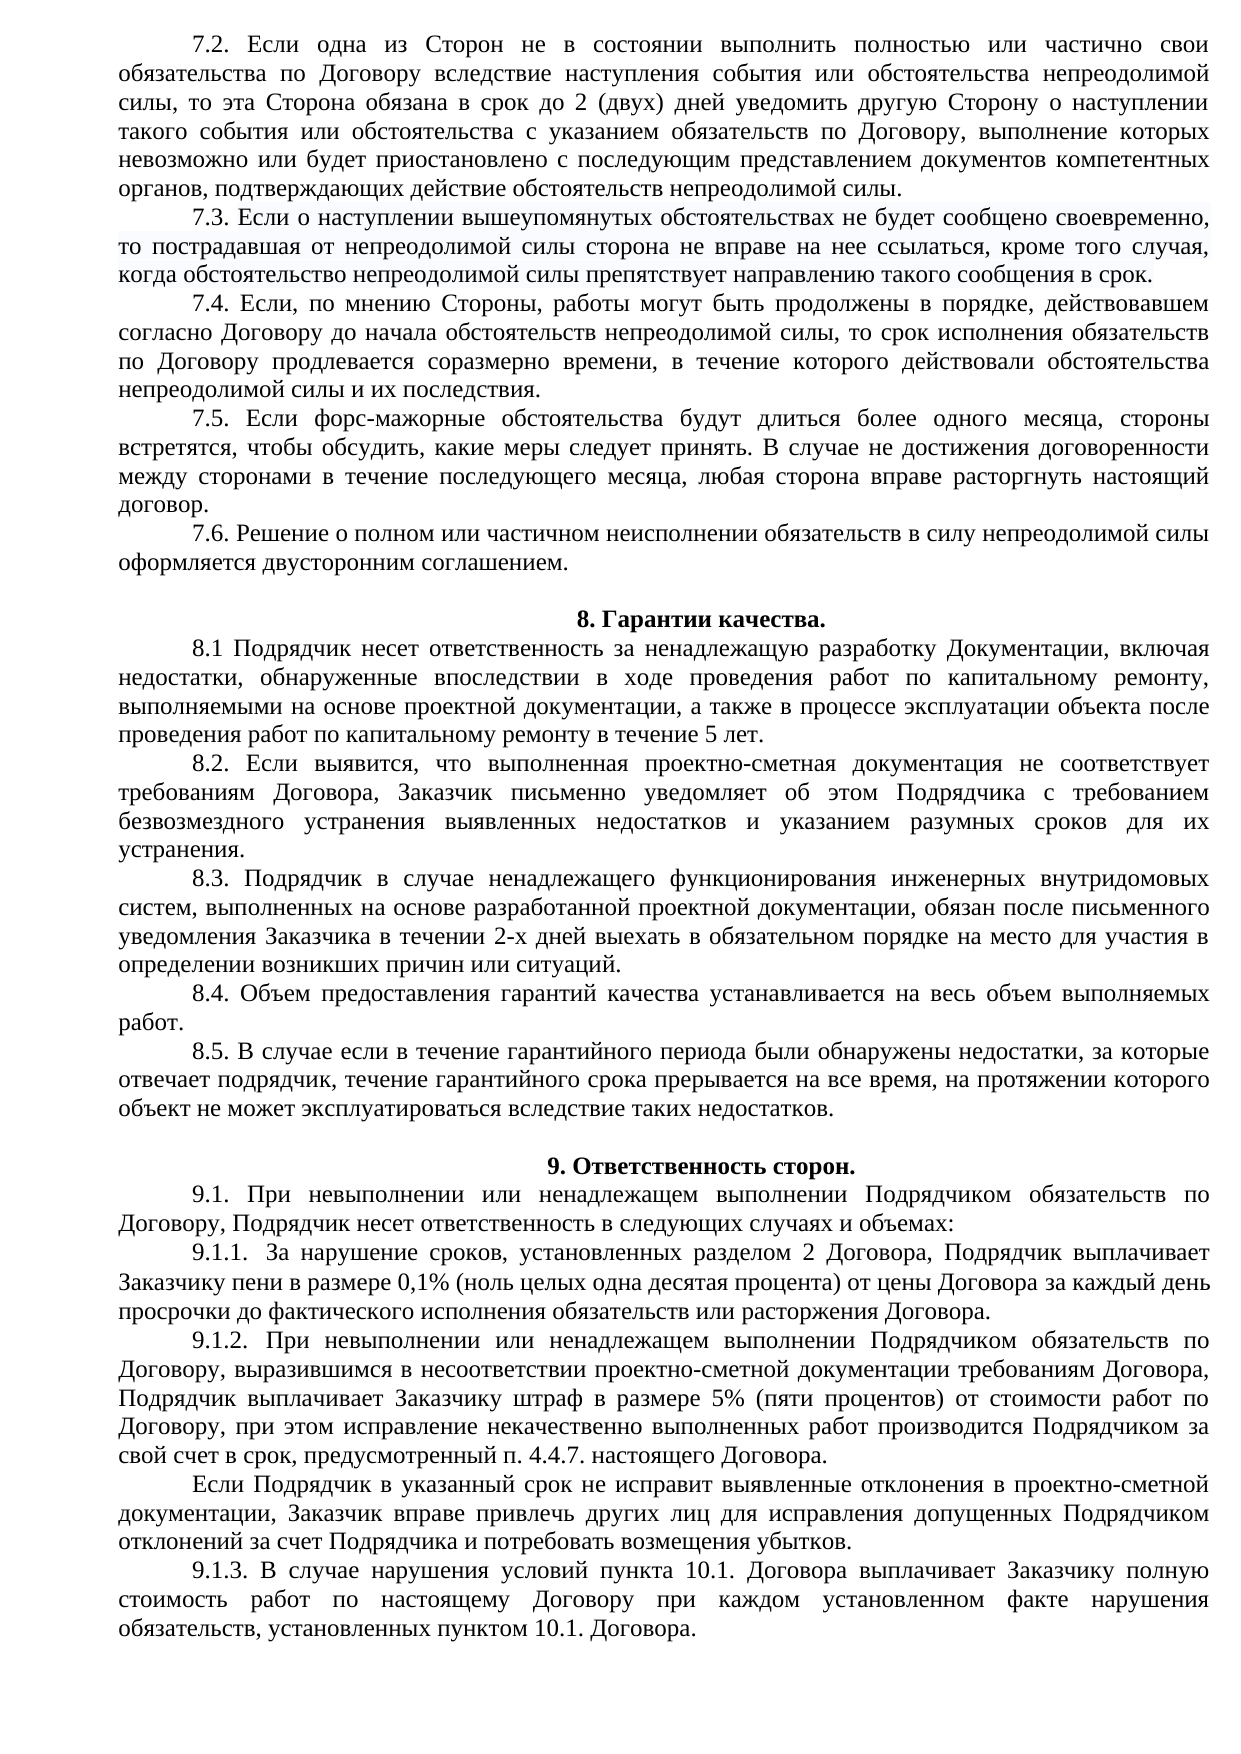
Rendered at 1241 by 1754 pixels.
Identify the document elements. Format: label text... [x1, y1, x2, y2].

text 8.2. Если выявится, что выполненная проектно-сметная документация не соответствует требованиям Договора, Заказчик письменно уведомляет об этом Подрядчика с требованием безвозмездного устранения выявленных недостатков и указанием разумных сроков для их устранения. [118, 748, 1211, 863]
text 9.1.1. За нарушение сроков, установленных разделом 2 Договора, Подрядчик выплачивает Заказчику пени в размере 0,1% (ноль целых одна десятая процента) от цены Договора за каждый день просрочки до фактического исполнения обязательств или расторжения Договора. [118, 1237, 1211, 1325]
text 7.4. Если, по мнению Стороны, работы могут быть продолжены в порядке, действовавшем согласно Договору до начала обстоятельств непреодолимой силы, то срок исполнения обязательств по Договору продлевается соразмерно времени, в течение которого действовали обстоятельства непреодолимой силы и их последствия. [118, 288, 1211, 403]
text 8. Гарантии качества. [118, 604, 1211, 633]
text 9.1. При невыполнении или ненадлежащем выполнении Подрядчиком обязательств по Договору, Подрядчик несет ответственность в следующих случаях и объемах: [118, 1179, 1211, 1237]
text 9.1.2. При невыполнении или ненадлежащем выполнении Подрядчиком обязательств по Договору, выразившимся в несоответствии проектно-сметной документации требованиям Договора, Подрядчик выплачивает Заказчику штраф в размере 5% (пяти процентов) от стоимости работ по Договору, при этом исправление некачественно выполненных работ производится Подрядчиком за свой счет в срок, предусмотренный п. 4.4.7. настоящего Договора. [118, 1325, 1211, 1469]
text 8.1 Подрядчик несет ответственность за ненадлежащую разработку Документации, включая недостатки, обнаруженные впоследствии в ходе проведения работ по капитальному ремонту, выполняемыми на основе проектной документации, а также в процессе эксплуатации объекта после проведения работ по капитальному ремонту в течение 5 лет. [118, 633, 1211, 748]
text 9.1.3. В случае нарушения условий пункта 10.1. Договора выплачивает Заказчику полную стоимость работ по настоящему Договору при каждом установленном факте нарушения обязательств, установленных пунктом 10.1. Договора. [118, 1555, 1211, 1641]
text Если Подрядчик в указанный срок не исправит выявленные отклонения в проектно-сметной документации, Заказчик вправе привлечь других лиц для исправления допущенных Подрядчиком отклонений за счет Подрядчика и потребовать возмещения убытков. [118, 1469, 1211, 1555]
text 8.4. Объем предоставления гарантий качества устанавливается на весь объем выполняемых работ. [118, 978, 1211, 1036]
text 8.5. В случае если в течение гарантийного периода были обнаружены недостатки, за которые отвечает подрядчик, течение гарантийного срока прерывается на все время, на протяжении которого объект не может эксплуатироваться вследствие таких недостатков. [118, 1036, 1211, 1122]
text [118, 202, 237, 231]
text 7.6. Решение о полном или частичном неисполнении обязательств в силу непреодолимой силы оформляется двусторонним соглашением. [118, 518, 1211, 576]
text 9. Ответственность сторон. [118, 1151, 1211, 1179]
text 8.3. Подрядчик в случае ненадлежащего функционирования инженерных внутридомовых систем, выполненных на основе разработанной проектной документации, обязан после письменного уведомления Заказчика в течении 2-х дней выехать в обязательном порядке на место для участия в определении возникших причин или ситуаций. [118, 863, 1211, 978]
text 7.5. Если форс-мажорные обстоятельства будут длиться более одного месяца, стороны встретятся, чтобы обсудить, какие меры следует принять. В случае не достижения договоренности между сторонами в течение последующего месяца, любая сторона вправе расторгнуть настоящий договор. [118, 403, 1211, 518]
text 7.3. Если о наступлении вышеупомянутых обстоятельствах не будет сообщено своевременно, то пострадавшая от непреодолимой силы сторона не вправе на нее ссылаться, кроме того случая, когда обстоятельство непреодолимой силы препятствует направлению такого сообщения в срок. [118, 259, 1211, 288]
text 7.2. Если одна из Сторон не в состоянии выполнить полностью или частично свои обязательства по Договору вследствие наступления события или обстоятельства непреодолимой силы, то эта Сторона обязана в срок до 2 (двух) дней уведомить другую Сторону о наступлении такого события или обстоятельства с указанием обязательств по Договору, выполнение которых невозможно или будет приостановлено с последующим представлением документов компетентных органов, подтверждающих действие обстоятельств непреодолимой силы. [118, 29, 1211, 202]
